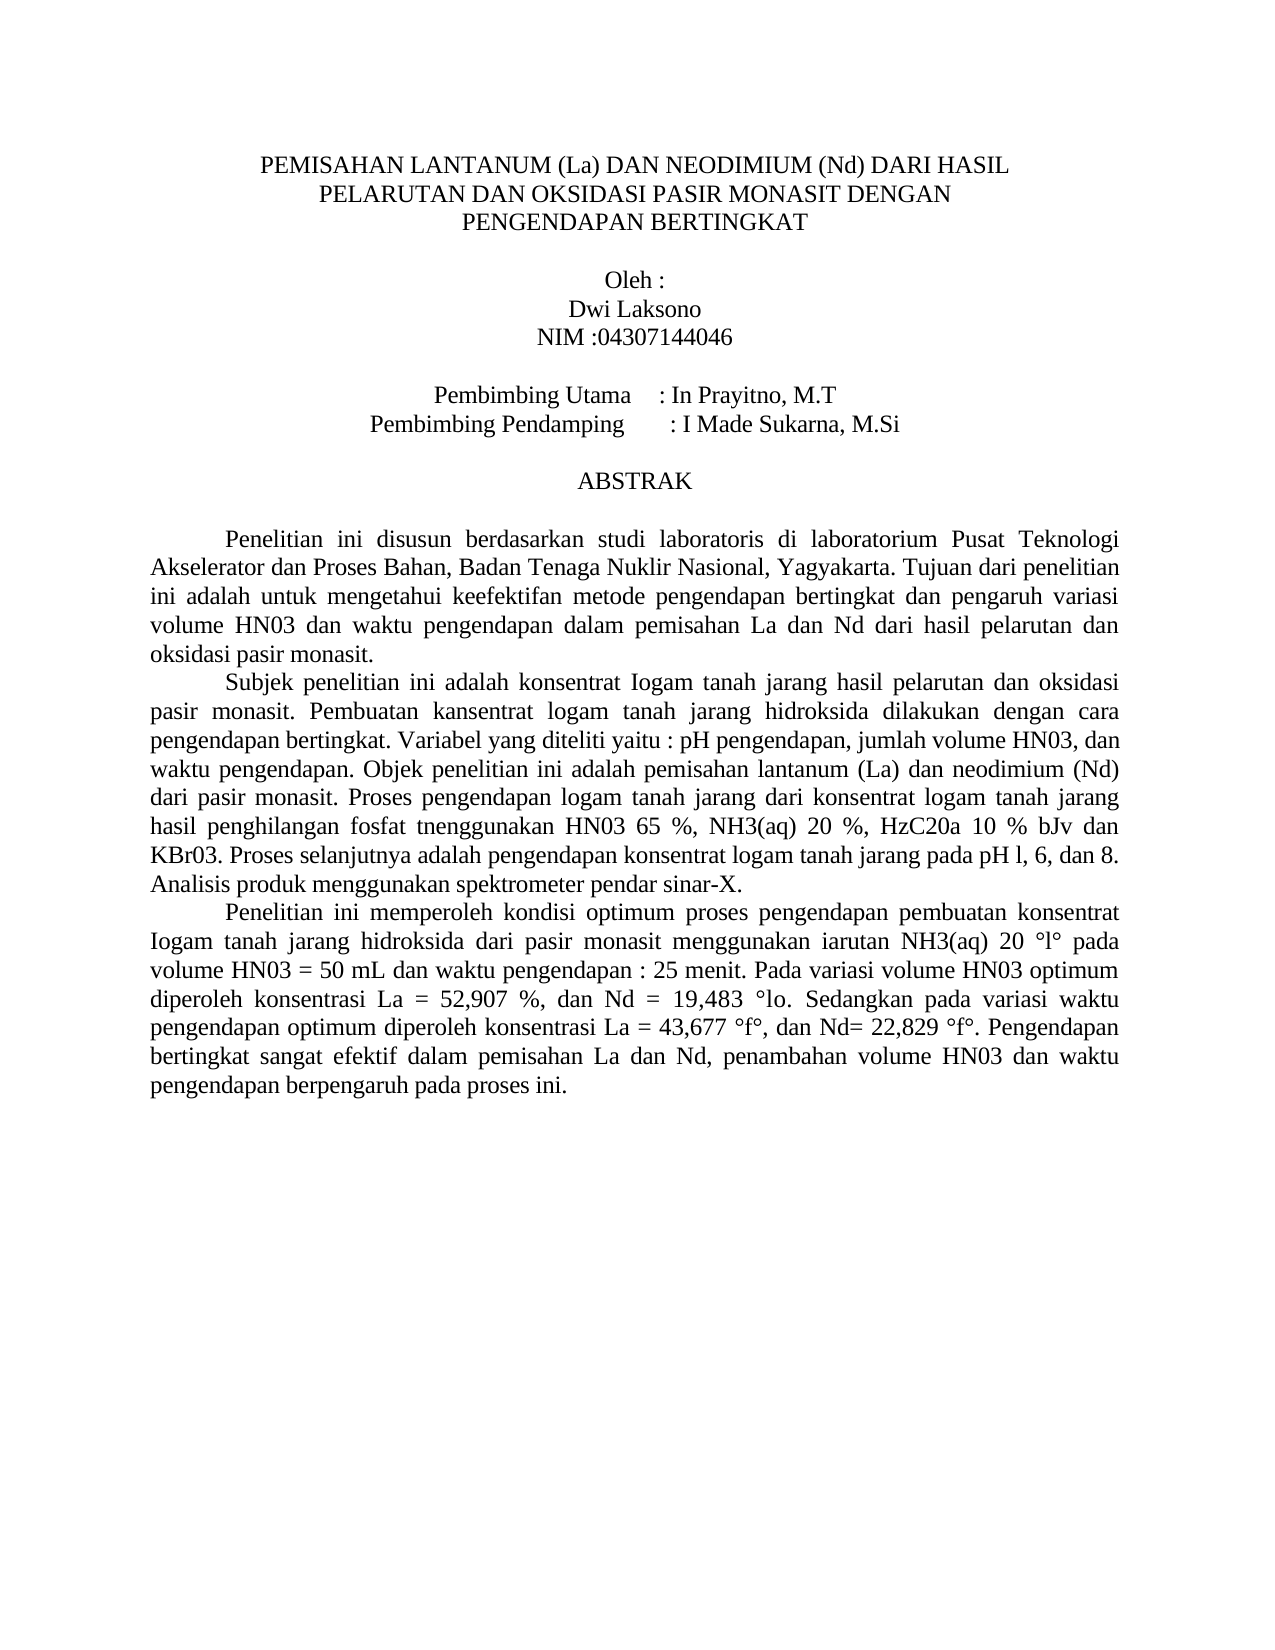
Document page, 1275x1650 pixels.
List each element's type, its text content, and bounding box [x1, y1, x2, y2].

text ABSTRAK [150, 466, 1120, 495]
text NIM :04307144046 [150, 322, 1120, 351]
text Penelitian ini memperoleh kondisi optimum proses pengendapan pembuatan konsentrat Iogam tanah jarang hidroksida dari pasir monasit menggunakan iarutan NH3(aq) 20 °l° pada volume HN03 = 50 mL dan waktu pengendapan : 25 menit. Pada variasi volume HN03 optimum diperoleh konsentrasi La = 52,907 %, dan Nd = 19,483 °lo. Sedangkan pada variasi waktu pengendapan optimum diperoleh konsentrasi La = 43,677 °f°, dan Nd= 22,829 °f°. Pengendapan bertingkat sangat efektif dalam pemisahan La dan Nd, penambahan volume HN03 dan waktu pengendapan berpengaruh pada proses ini. [150, 897, 1120, 1099]
text PEMISAHAN LANTANUM (La) DAN NEODIMIUM (Nd) DARI HASIL [150, 150, 1120, 179]
text PELARUTAN DAN OKSIDASI PASIR MONASIT DENGAN [150, 179, 1120, 207]
text Oleh : [150, 265, 1120, 294]
text Pembimbing Utama : In Prayitno, M.T [150, 380, 1120, 409]
text Pembimbing Pendamping : I Made Sukarna, M.Si [150, 409, 1120, 437]
text Subjek penelitian ini adalah konsentrat Iogam tanah jarang hasil pelarutan dan oksidasi pasir monasit. Pembuatan kansentrat logam tanah jarang hidroksida dilakukan dengan cara pengendapan bertingkat. Variabel yang diteliti yaitu : pH pengendapan, jumlah volume HN03, dan waktu pengendapan. Objek penelitian ini adalah pemisahan lantanum (La) dan neodimium (Nd) dari pasir monasit. Proses pengendapan logam tanah jarang dari konsentrat logam tanah jarang hasil penghilangan fosfat tnenggunakan HN03 65 %, NH3(aq) 20 %, HzC20a 10 % bJv dan KBr03. Proses selanjutnya adalah pengendapan konsentrat logam tanah jarang pada pH l, 6, dan 8. Analisis produk menggunakan spektrometer pendar sinar-X. [150, 667, 1120, 897]
text Dwi Laksono [150, 294, 1120, 322]
text PENGENDAPAN BERTINGKAT [150, 207, 1120, 236]
text Penelitian ini disusun berdasarkan studi laboratoris di laboratorium Pusat Teknologi Akselerator dan Proses Bahan, Badan Tenaga Nuklir Nasional, Yagyakarta. Tujuan dari penelitian ini adalah untuk mengetahui keefektifan metode pengendapan bertingkat dan pengaruh variasi volume HN03 dan waktu pengendapan dalam pemisahan La dan Nd dari hasil pelarutan dan oksidasi pasir monasit. [150, 524, 1120, 667]
